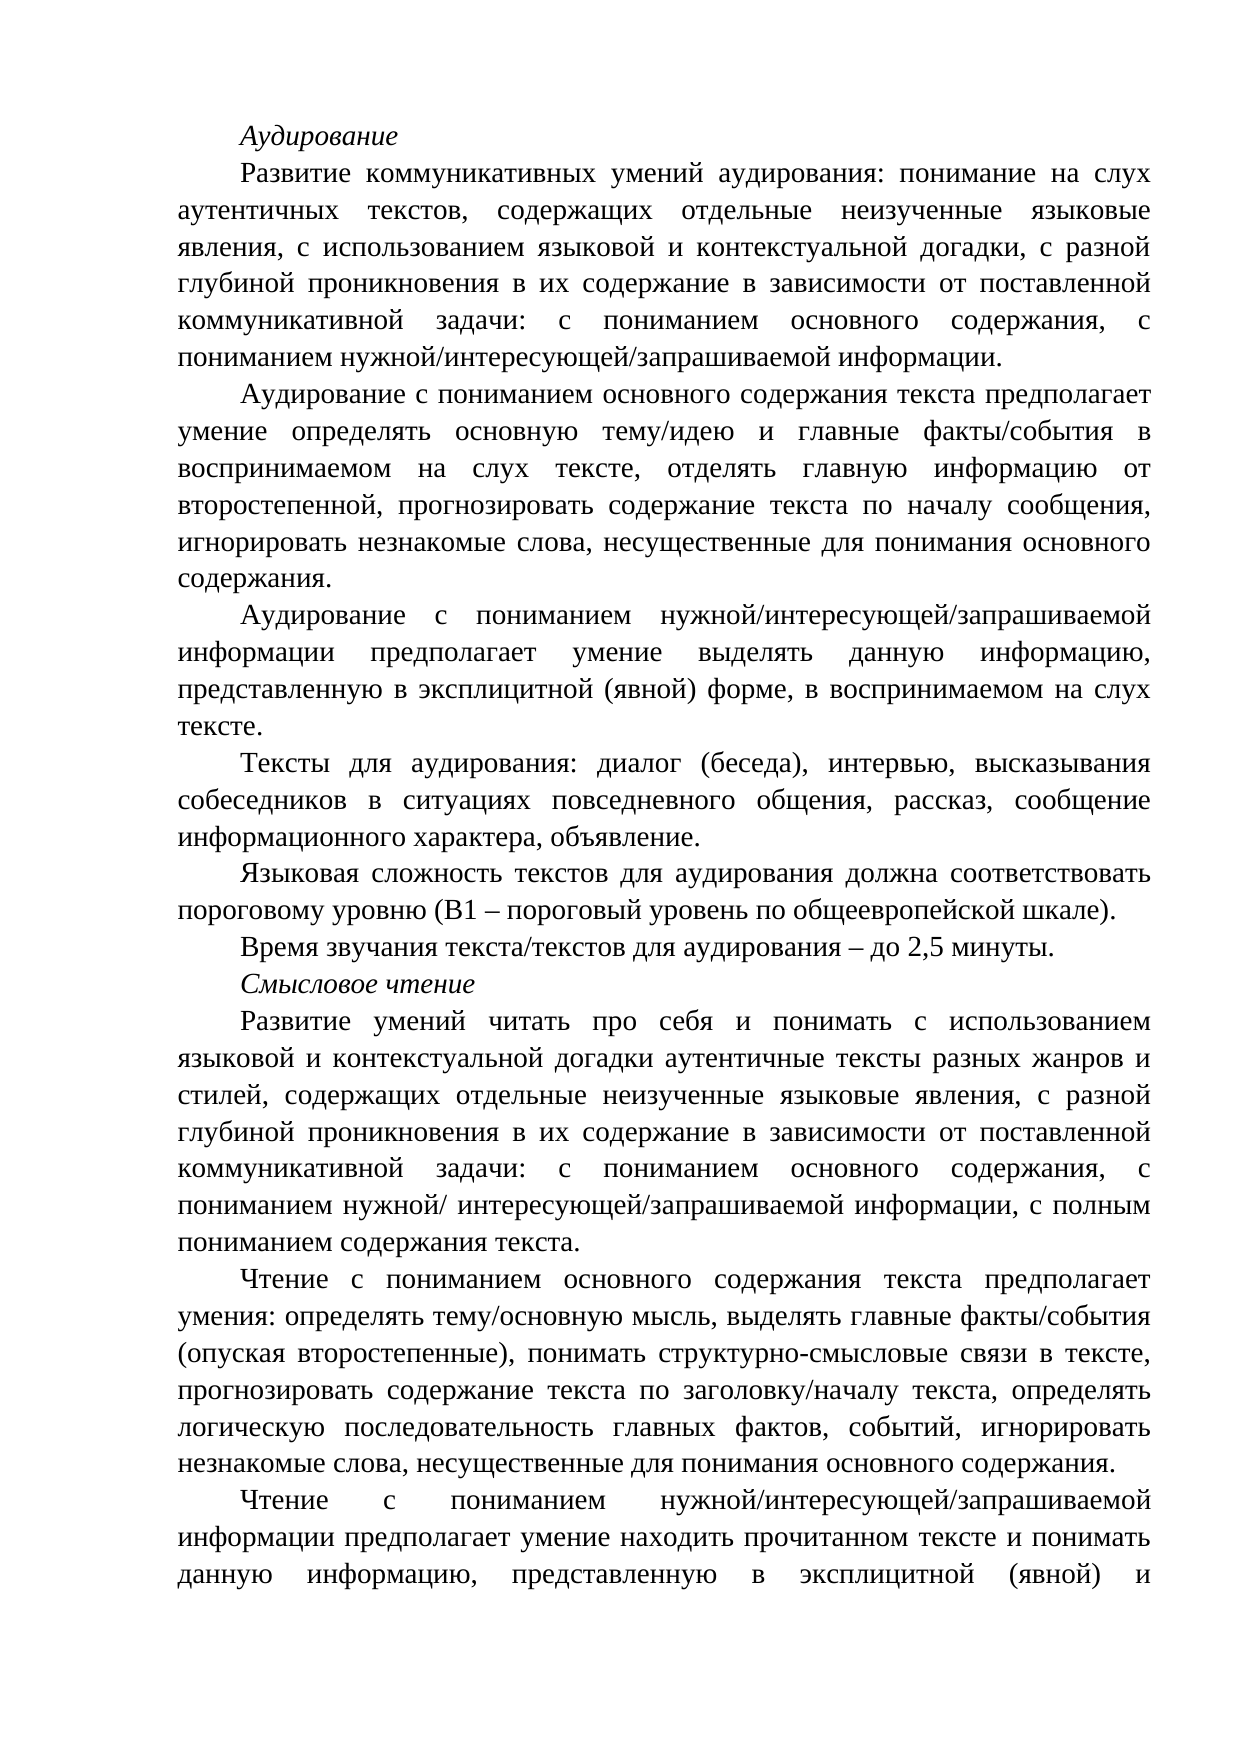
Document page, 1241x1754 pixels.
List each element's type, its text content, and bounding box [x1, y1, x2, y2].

text Развитие коммуникативных умений аудирования: понимание на слух аутентичных текстов, содержащих отдельные неизученные языковые явления, с использованием языковой и контекстуальной догадки, с разной глубиной проникновения в их содержание в зависимости от поставленной коммуникативной задачи: с пониманием основного содержания, с пониманием нужной/интересующей/запрашиваемой информации. [177, 155, 1152, 373]
text Аудирование с пониманием нужной/интересующей/запрашиваемой информации предполагает умение выделять данную информацию, представленную в эксплицитной (явной) форме, в воспринимаемом на слух тексте. [177, 597, 1152, 742]
text Время звучания текста/текстов для аудирования – до 2,5 минуты. [177, 929, 1152, 963]
text Языковая сложность текстов для аудирования должна соответствовать пороговому уровню (В1 – пороговый уровень по общеевропейской шкале). [177, 856, 1152, 926]
text Чтение с пониманием основного содержания текста предполагает умения: определять тему/основную мысль, выделять главные факты/события (опуская второстепенные), понимать структурно-смысловые связи в тексте, прогнозировать содержание текста по заголовку/началу текста, определять логическую последовательность главных фактов, событий, игнорировать незнакомые слова, несущественные для понимания основного содержания. [177, 1261, 1152, 1479]
text Аудирование [177, 118, 1152, 152]
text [177, 1482, 1152, 1590]
text Развитие умений читать про себя и понимать с использованием языковой и контекстуальной догадки аутентичные тексты разных жанров и стилей, содержащих отдельные неизученные языковые явления, с разной глубиной проникновения в их содержание в зависимости от поставленной коммуникативной задачи: с пониманием основного содержания, с пониманием нужной/ интересующей/запрашиваемой информации, с полным пониманием содержания текста. [177, 1003, 1152, 1258]
text Смысловое чтение [177, 966, 1152, 1000]
text Тексты для аудирования: диалог (беседа), интервью, высказывания собеседников в ситуациях повседневного общения, рассказ, сообщение информационного характера, объявление. [177, 745, 1152, 852]
text Аудирование с пониманием основного содержания текста предполагает умение определять основную тему/идею и главные факты/события в воспринимаемом на слух тексте, отделять главную информацию от второстепенной, прогнозировать содержание текста по началу сообщения, игнорировать незнакомые слова, несущественные для понимания основного содержания. [177, 376, 1152, 594]
